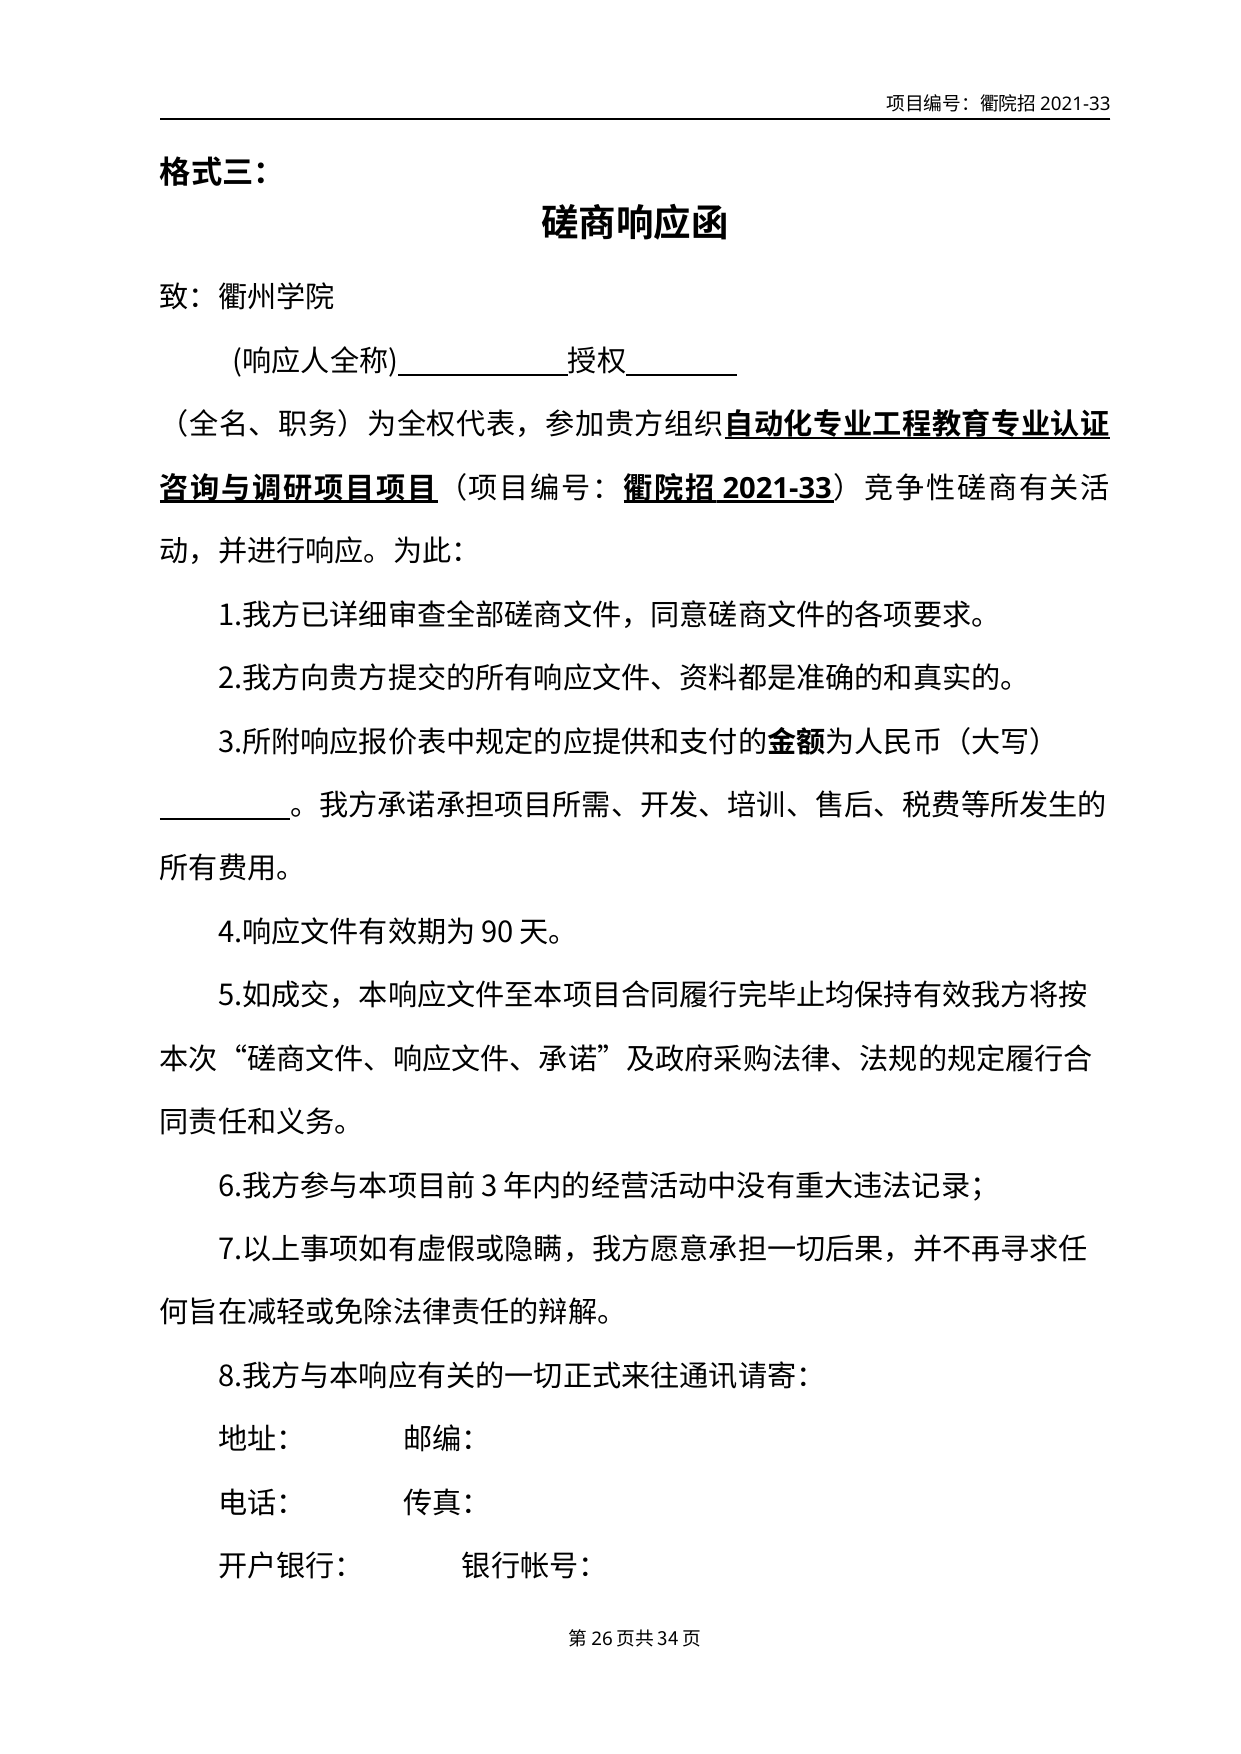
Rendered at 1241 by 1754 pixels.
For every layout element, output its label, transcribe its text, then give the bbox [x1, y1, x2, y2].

text 3.所附响应报价表中规定的应提供和支付的金额为人民币（大写） [159, 718, 1110, 760]
text （全名、职务）为全权代表，参加贵方组织自动化专业工程教育专业认证咨询与调研项目项目（项目编号：衢院招2021-33）竞争性磋商有关活动，并进行响应。为此： [159, 401, 1110, 570]
text (响应人全称) 授权 [159, 337, 1110, 380]
text 6.我方参与本项目前3年内的经营活动中没有重大违法记录； [159, 1162, 1110, 1204]
text 磋商响应函 [159, 193, 1110, 247]
text 2.我方向贵方提交的所有响应文件、资料都是准确的和真实的。 [159, 655, 1110, 697]
text 8.我方与本响应有关的一切正式来往通讯请寄： [159, 1352, 1110, 1395]
text 地址： 邮编： [159, 1416, 1110, 1458]
text 致：衢州学院 [159, 274, 1110, 316]
text 5.如成交，本响应文件至本项目合同履行完毕止均保持有效我方将按本次“磋商文件、响应文件、承诺”及政府采购法律、法规的规定履行合同责任和义务。 [159, 972, 1110, 1141]
text 4.响应文件有效期为90天。 [159, 908, 1110, 951]
text 格式三： [159, 145, 1110, 193]
text 开户银行： 银行帐号： [159, 1543, 1110, 1585]
text 1.我方已详细审查全部磋商文件，同意磋商文件的各项要求。 [159, 591, 1110, 633]
text 7.以上事项如有虚假或隐瞒，我方愿意承担一切后果，并不再寻求任何旨在减轻或免除法律责任的辩解。 [159, 1226, 1110, 1331]
text 电话： 传真： [159, 1479, 1110, 1522]
text 。我方承诺承担项目所需、开发、培训、售后、税费等所发生的所有费用。 [159, 782, 1110, 887]
